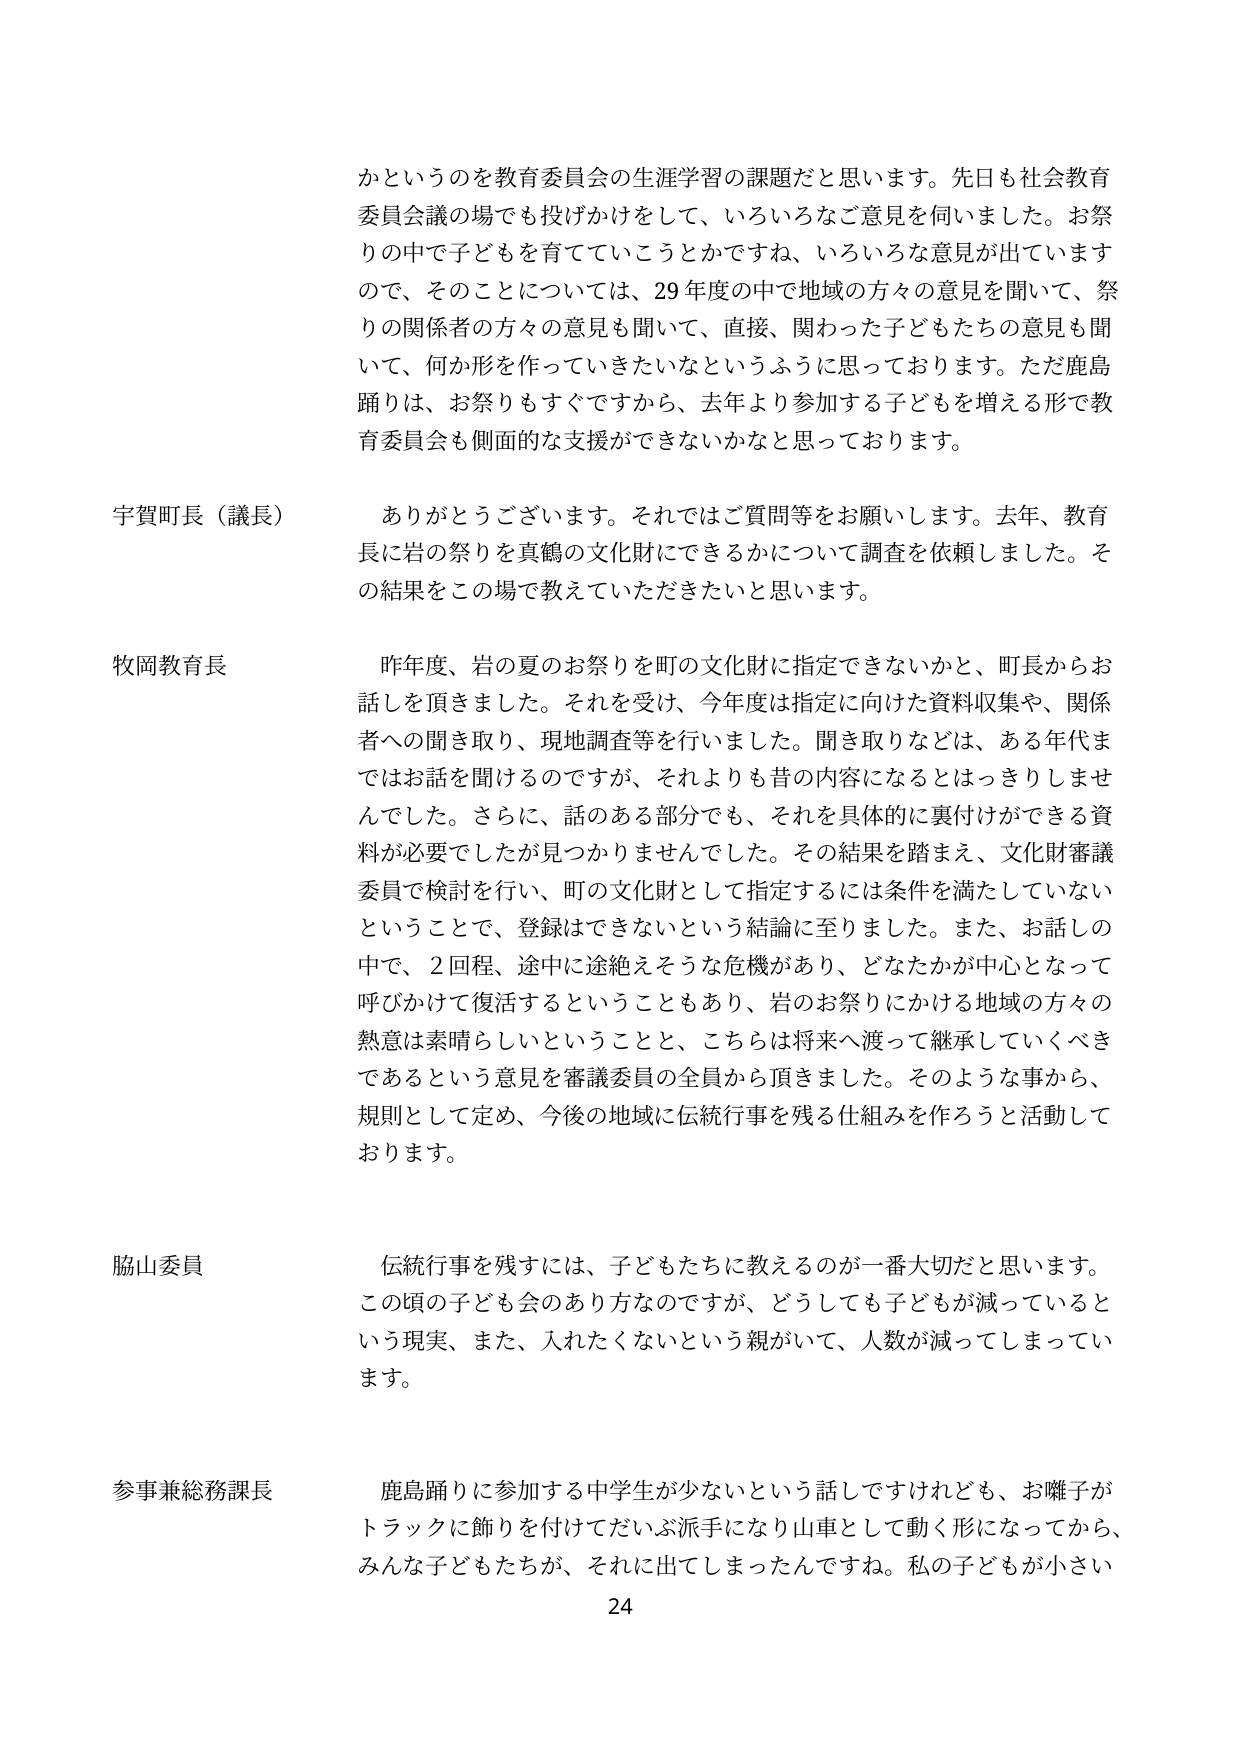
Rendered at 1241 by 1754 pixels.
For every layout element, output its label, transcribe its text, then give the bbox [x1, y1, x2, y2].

text 宇賀町長（議長） ありがとうございます。それではご質問等をお願いします。去年、教育長に岩の祭りを真鶴の文化財にできるかについて調査を依頼しました。その結果をこの場で教えていただきたいと思います。 [112, 496, 1128, 608]
text 脇山委員 伝統行事を残すには、子どもたちに教えるのが一番大切だと思います。この頃の子ども会のあり方なのですが、どうしても子どもが減っているという現実、また、入れたくないという親がいて、人数が減ってしまっています。 [112, 1246, 1128, 1396]
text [112, 1471, 1128, 1583]
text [112, 158, 1128, 458]
text 牧岡教育長 昨年度、岩の夏のお祭りを町の文化財に指定できないかと、町長からお話しを頂きました。それを受け、今年度は指定に向けた資料収集や、関係者への聞き取り、現地調査等を行いました。聞き取りなどは、ある年代まではお話を聞けるのですが、それよりも昔の内容になるとはっきりしませんでした。さらに、話のある部分でも、それを具体的に裏付けができる資料が必要でしたが見つかりませんでした。その結果を踏まえ、文化財審議委員で検討を行い、町の文化財として指定するには条件を満たしていないということで、登録はできないという結論に至りました。また、お話しの中で、２回程、途中に途絶えそうな危機があり、どなたかが中心となって呼びかけて復活するということもあり、岩のお祭りにかける地域の方々の熱意は素晴らしいということと、こちらは将来へ渡って継承していくべきであるという意見を審議委員の全員から頂きました。そのような事から、規則として定め、今後の地域に伝統行事を残る仕組みを作ろうと活動しております。 [112, 646, 1128, 1171]
